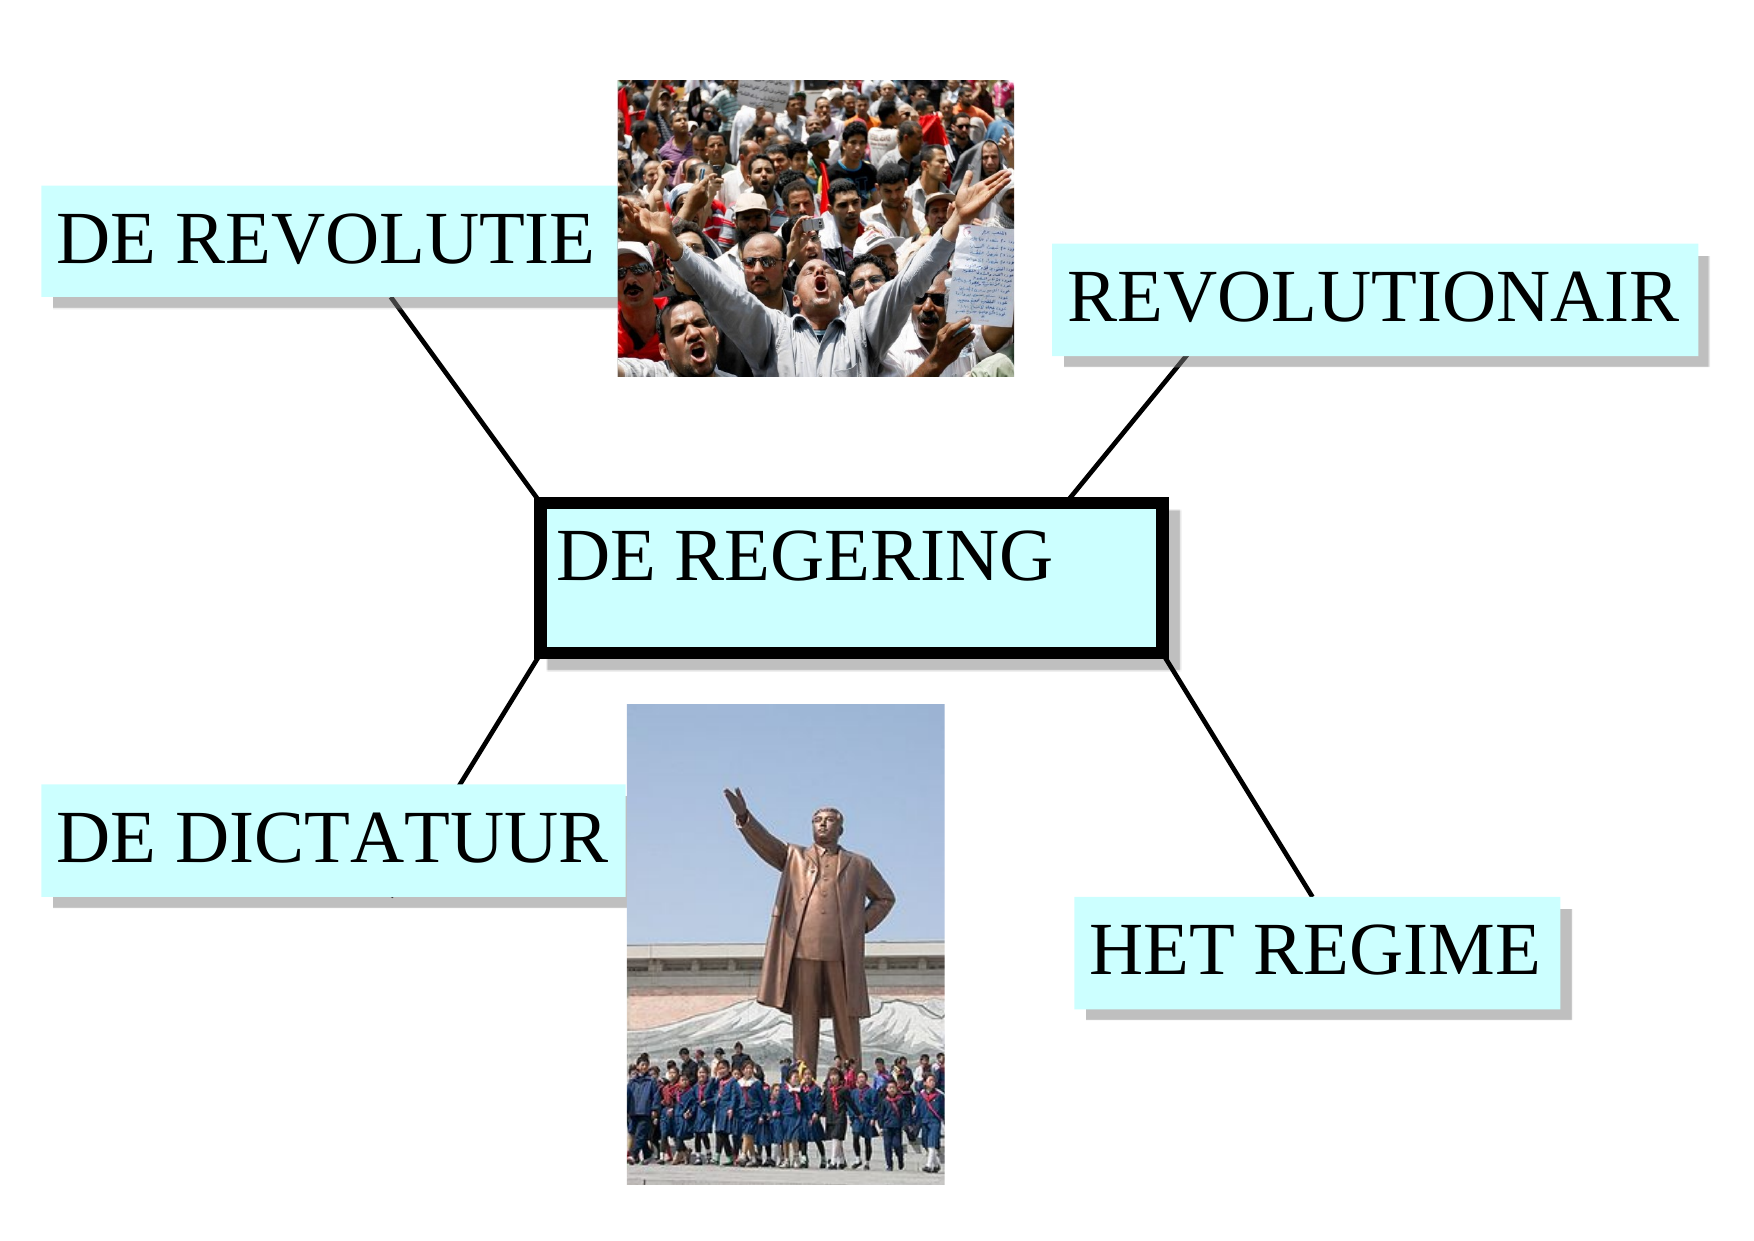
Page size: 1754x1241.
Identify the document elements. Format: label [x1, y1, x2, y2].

picture [617, 80, 1015, 377]
picture [625, 704, 944, 1183]
